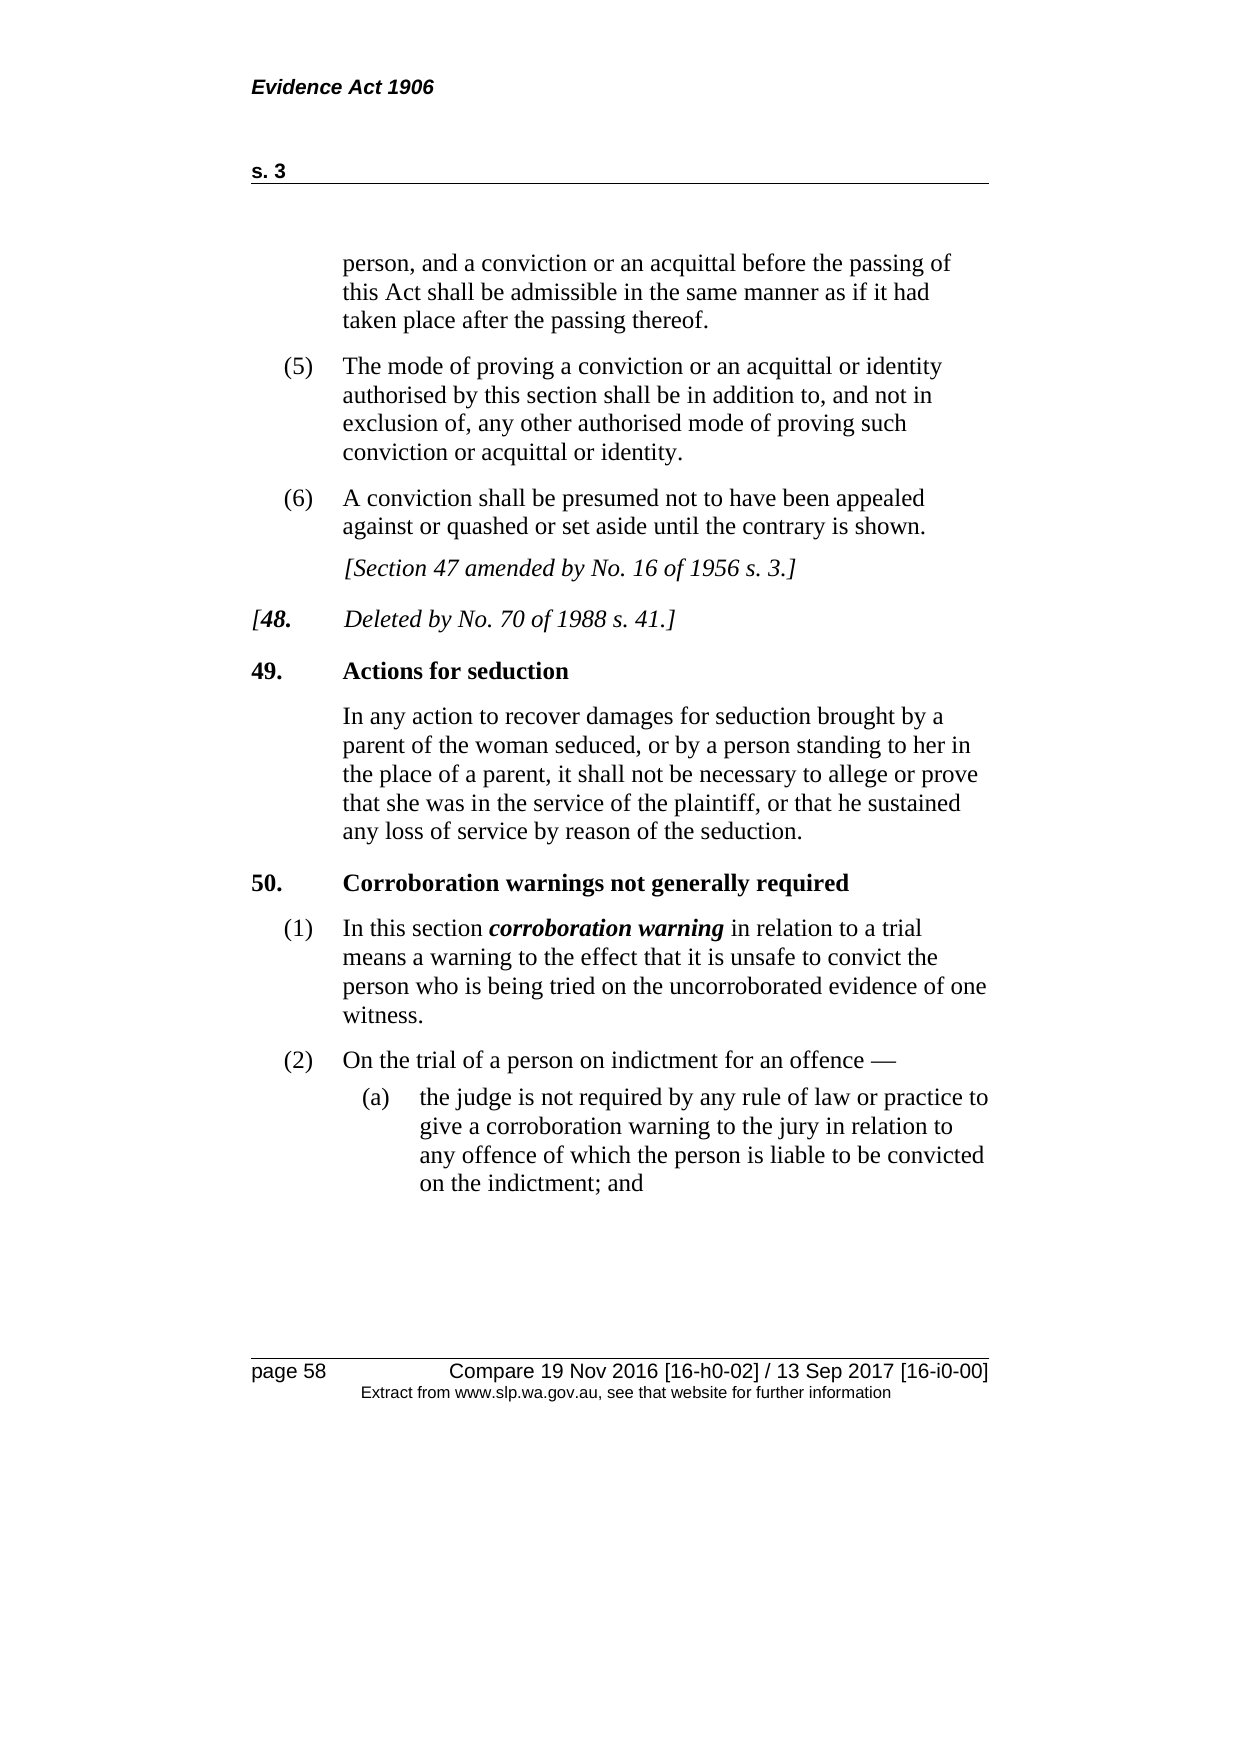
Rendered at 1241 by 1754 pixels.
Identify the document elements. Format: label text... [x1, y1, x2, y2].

text [48. Deleted by No. 70 of 1988 s. 41.] [251, 604, 989, 633]
text (5) The mode of proving a conviction or an acquittal or identity authorised by this section shall be in addition to, and not in exclusion of, any other authorised mode of proving such conviction or acquittal or identity. [251, 351, 989, 466]
text (a) the judge is not required by any rule of law or practice to give a corroboration warning to the jury in relation to any offence of which the person is liable to be convicted on the indictment; and [251, 1082, 989, 1197]
subtitle 50. Corroboration warnings not generally required [251, 868, 989, 897]
text (2) On the trial of a person on indictment for an offence — [251, 1045, 989, 1074]
subtitle 49. Actions for seduction [251, 656, 989, 685]
text [Section 47 amended by No. 16 of 1956 s. 3.] [251, 553, 989, 581]
text In any action to recover damages for seduction brought by a parent of the woman seduced, or by a person standing to her in the place of a parent, it shall not be necessary to allege or prove that she was in the service of the plaintiff, or that he sustained any loss of service by reason of the seduction. [251, 701, 989, 845]
text (1) In this section corroboration warning in relation to a trial means a warning to the effect that it is unsafe to convict the person who is being tried on the uncorroborated evidence of one witness. [251, 913, 989, 1028]
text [251, 248, 989, 334]
text (6) A conviction shall be presumed not to have been appealed against or quashed or set aside until the contrary is shown. [251, 483, 989, 540]
